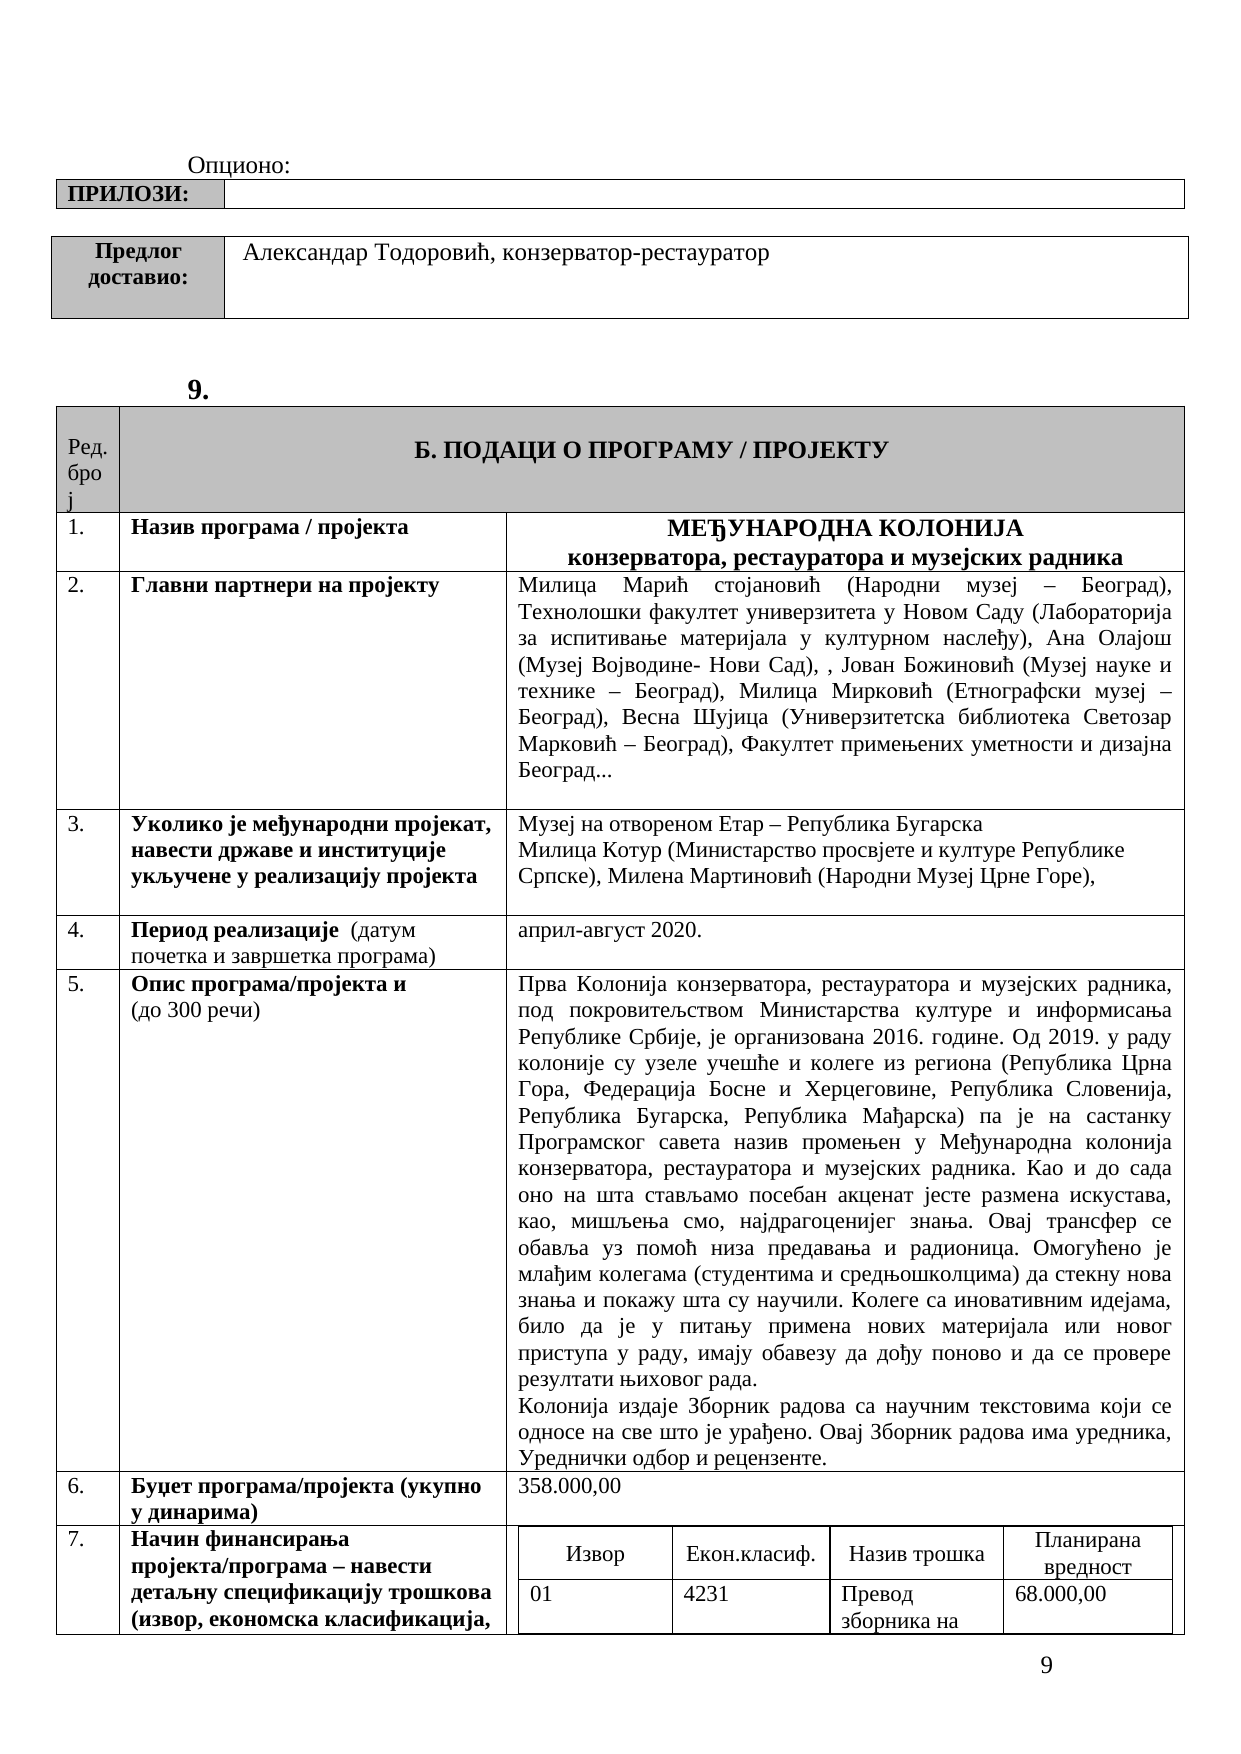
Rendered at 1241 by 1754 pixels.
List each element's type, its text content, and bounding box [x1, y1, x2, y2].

table_cell Милица Марић стојановић (Народни музеј – Београд), Технолошки факултет универзитета у Новом Саду (Лабораторија за испитивање материјала у културном наслеђу), Ана Олајош (Музеј Војводине- Нови Сад), , Јован Божиновић (Музеј науке и технике – Београд), Милица Мирковић (Етнографски музеј – Београд), Весна Шујица (Универзитетска библиотека Светозар Марковић – Београд), Факултет примењених уметности и дизајна Београд... [507, 572, 1184, 809]
table_cell Музеј на отвореном Етар – Република Бугарска Милица Котур (Министарство просвјете и културе Републике Српске), Милена Мартиновић (Народни Музеј Црне Горе), [507, 810, 1184, 915]
text Опционо: [187, 150, 1053, 178]
table_header [225, 180, 1184, 208]
table_cell 3. [57, 810, 119, 915]
table_header ПРИЛОЗИ: [57, 180, 224, 208]
table_header Александар Тодоровић, конзерватор-рестауратор [225, 237, 1188, 318]
text 9. [187, 372, 1053, 406]
table_cell Главни партнери на пројекту [120, 572, 506, 809]
table_header Предлог доставио: [52, 237, 224, 318]
table_cell 6. [57, 1472, 119, 1524]
table_cell Буџет програма/пројекта (укупно у динарима) [120, 1472, 506, 1524]
table_cell [673, 1527, 829, 1579]
table_cell [831, 1527, 1003, 1579]
table_cell Период реализације (датум почетка и завршетка програма) [120, 916, 506, 969]
table_header Б. ПОДАЦИ О ПРОГРАМУ / ПРОЈЕКТУ [120, 407, 1184, 512]
table_header Ред. број [57, 407, 119, 512]
table_cell Уколико је међународни пројекат, навести државе и институције укључене у реализацију пројекта [120, 810, 506, 915]
table_cell 5. [57, 970, 119, 1471]
table_cell 1. [57, 513, 119, 571]
table_cell 358.000,00 [507, 1472, 1184, 1524]
table_cell [1173, 1526, 1184, 1634]
table_cell 7. [57, 1526, 119, 1634]
table_cell [507, 1526, 518, 1634]
table_cell 4. [57, 916, 119, 969]
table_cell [120, 1526, 506, 1634]
table_cell [1004, 1580, 1172, 1633]
table_cell [519, 1527, 672, 1579]
table_cell [519, 1580, 672, 1633]
table_cell април-август 2020. [507, 916, 1184, 969]
table_cell [831, 1580, 1003, 1633]
table_cell Прва Колонија конзерватора, рестауратора и музејских радника, под покровитељством Министарства културе и информисања Републике Србије, је организована 2016. године. Од 2019. у раду колоније су узеле учешће и колеге из региона (Република Црна Гора, Федерација Босне и Херцеговине, Република Словенија, Република Бугарска, Република Мађарска) па је на састанку Програмског савета назив промењен у Међународна колонија конзерватора, рестауратора и музејских радника. Као и до сада оно на шта стављамо посебан акценат јесте размена искустава, као, мишљења смо, најдрагоценијег знања. Овај трансфер се обавља уз помоћ низа предавања и радионица. Омогућено је млађим колегама (студентима и средњошколцима) да стекну нова знања и покажу шта су научили. Колеге са иновативним идејама, било да је у питању примена нових материјала или новог приступа у раду, имају обавезу да дођу поново и да се провере резултати њиховог рада. Колонија издаје Зборник радова са научним текстовима који се односе на све што је урађено. Овај Зборник радова има уредника, Уреднички одбор и рецензенте. [507, 970, 1184, 1471]
table_cell МЕЂУНАРОДНА КОЛОНИЈА конзерватора, рестауратора и музејских радника [507, 513, 1184, 571]
table_cell Опис програма/пројекта и (до 300 речи) [120, 970, 506, 1471]
table_cell [1004, 1527, 1172, 1579]
table_cell Назив програма / пројекта [120, 513, 506, 571]
table_cell 2. [57, 572, 119, 809]
table_cell [673, 1580, 829, 1633]
